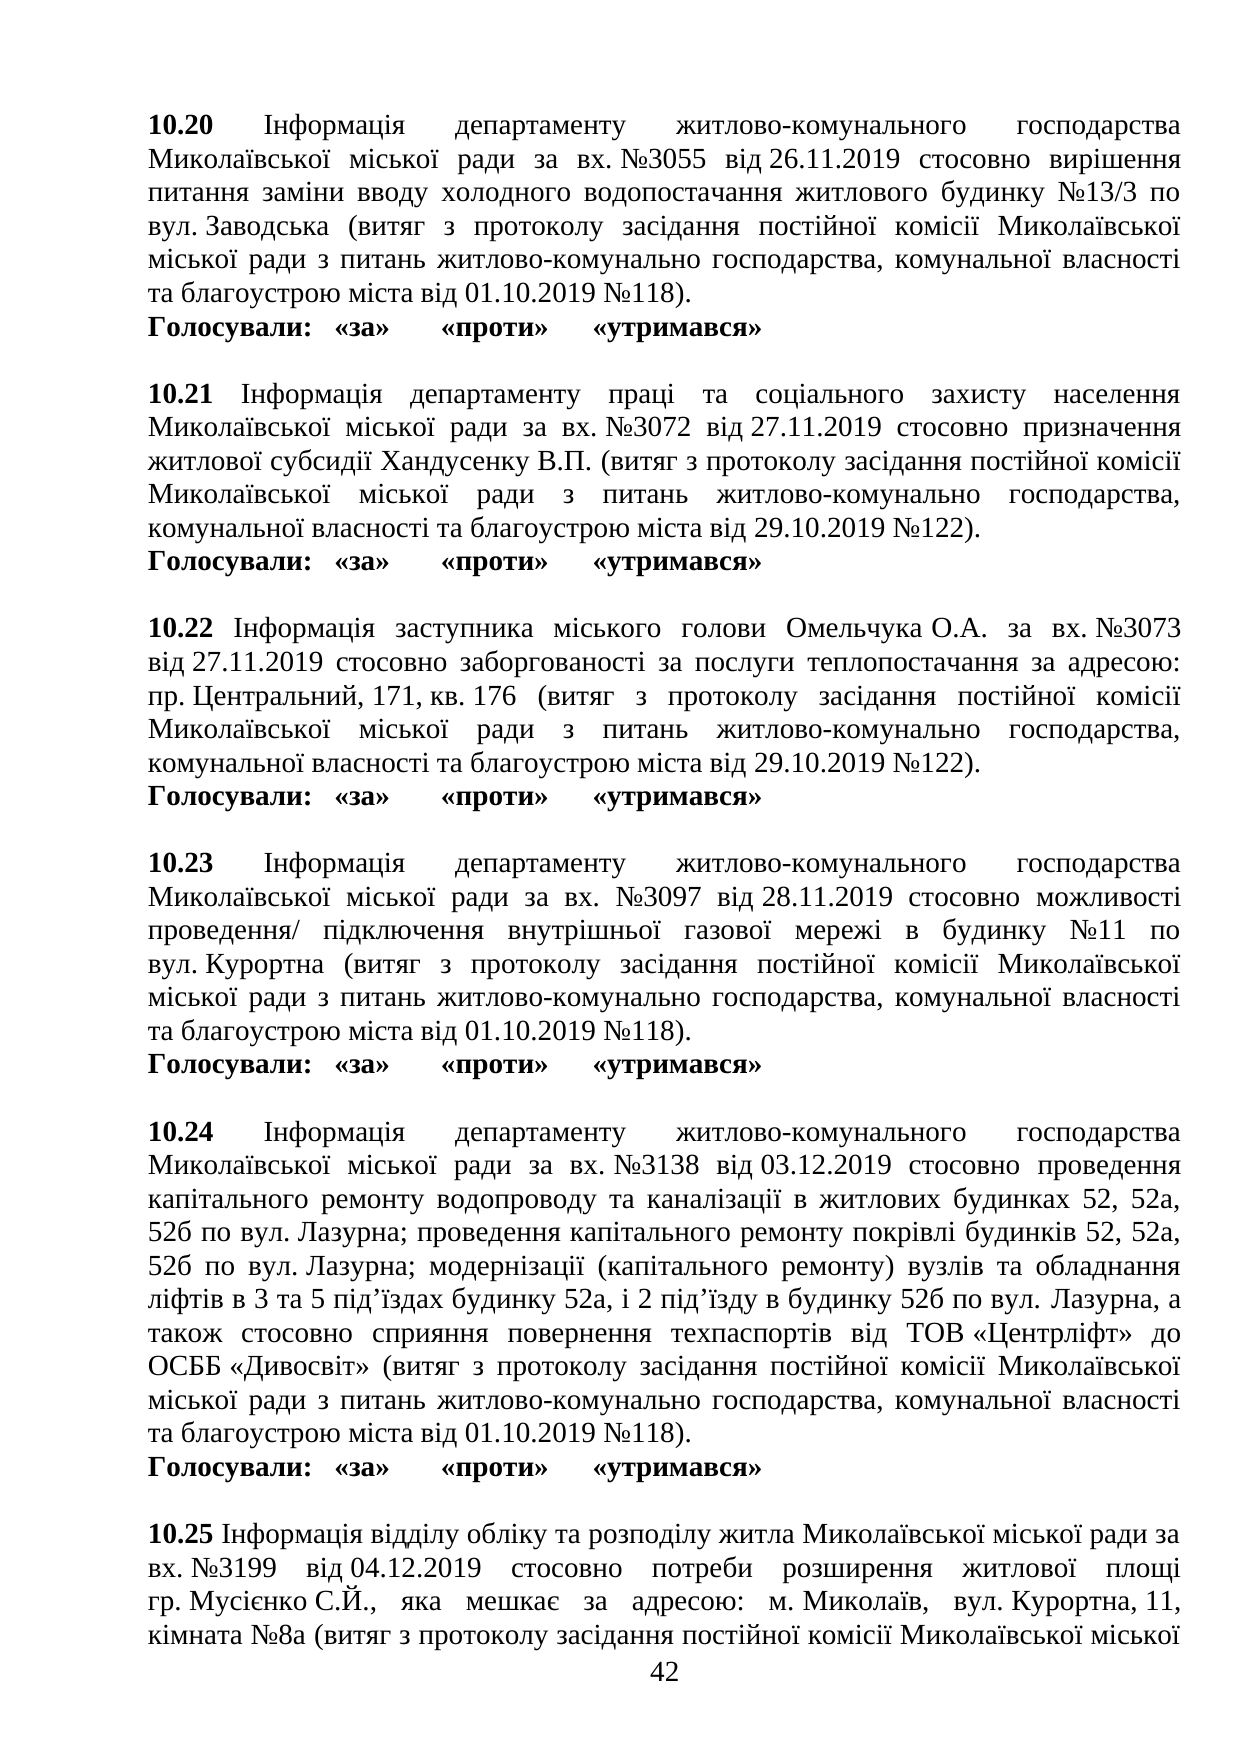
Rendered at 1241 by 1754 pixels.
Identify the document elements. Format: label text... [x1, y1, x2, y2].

text 10.20 Інформація департаменту житлово-комунального господарства Миколаївської міської ради за вх. №3055 від 26.11.2019 стосовно вирішення питання заміни вводу холодного водопостачання житлового будинку №13/3 по вул. Заводська (витяг з протоколу засідання постійної комісії Миколаївської міської ради з питань житлово-комунально господарства, комунальної власності та благоустрою міста від 01.10.2019 №118). [148, 107, 1181, 309]
text Голосували: «за» «проти» «утримався» [148, 1449, 1181, 1483]
text 10.21 Інформація департаменту праці та соціального захисту населення Миколаївської міської ради за вх. №3072 від 27.11.2019 стосовно призначення житлової субсидії Хандусенку В.П. (витяг з протоколу засідання постійної комісії Миколаївської міської ради з питань житлово-комунально господарства, комунальної власності та благоустрою міста від 29.10.2019 №122). [148, 376, 1181, 543]
text 10.24 Інформація департаменту житлово-комунального господарства Миколаївської міської ради за вх. №3138 від 03.12.2019 стосовно проведення капітального ремонту водопроводу та каналізації в житлових будинках 52, 52а, 52б по вул. Лазурна; проведення капітального ремонту покрівлі будинків 52, 52а, 52б по вул. Лазурна; модернізації (капітального ремонту) вузлів та обладнання ліфтів в 3 та 5 під’їздах будинку 52а, і 2 під’їзду в будинку 52б по вул. Лазурна, а також стосовно сприяння повернення техпаспортів від ТОВ «Центрліфт» до ОСББ «Дивосвіт» (витяг з протоколу засідання постійної комісії Миколаївської міської ради з питань житлово-комунально господарства, комунальної власності та благоустрою міста від 01.10.2019 №118). [148, 1114, 1181, 1449]
text 10.23 Інформація департаменту житлово-комунального господарства Миколаївської міської ради за вх. №3097 від 28.11.2019 стосовно можливості проведення/ підключення внутрішньої газової мережі в будинку №11 по вул. Курортна (витяг з протоколу засідання постійної комісії Миколаївської міської ради з питань житлово-комунально господарства, комунальної власності та благоустрою міста від 01.10.2019 №118). [148, 845, 1181, 1047]
text Голосували: «за» «проти» «утримався» [148, 309, 1181, 342]
text Голосували: «за» «проти» «утримався» [148, 543, 1181, 577]
text Голосували: «за» «проти» «утримався» [148, 1047, 1181, 1080]
text 10.22 Інформація заступника міського голови Омельчука О.А. за вх. №3073 від 27.11.2019 стосовно заборгованості за послуги теплопостачання за адресою: пр. Центральний, 171, кв. 176 (витяг з протоколу засідання постійної комісії Миколаївської міської ради з питань житлово-комунально господарства, комунальної власності та благоустрою міста від 29.10.2019 №122). [148, 611, 1181, 778]
text Голосували: «за» «проти» «утримався» [148, 778, 1181, 812]
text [148, 1516, 1181, 1650]
